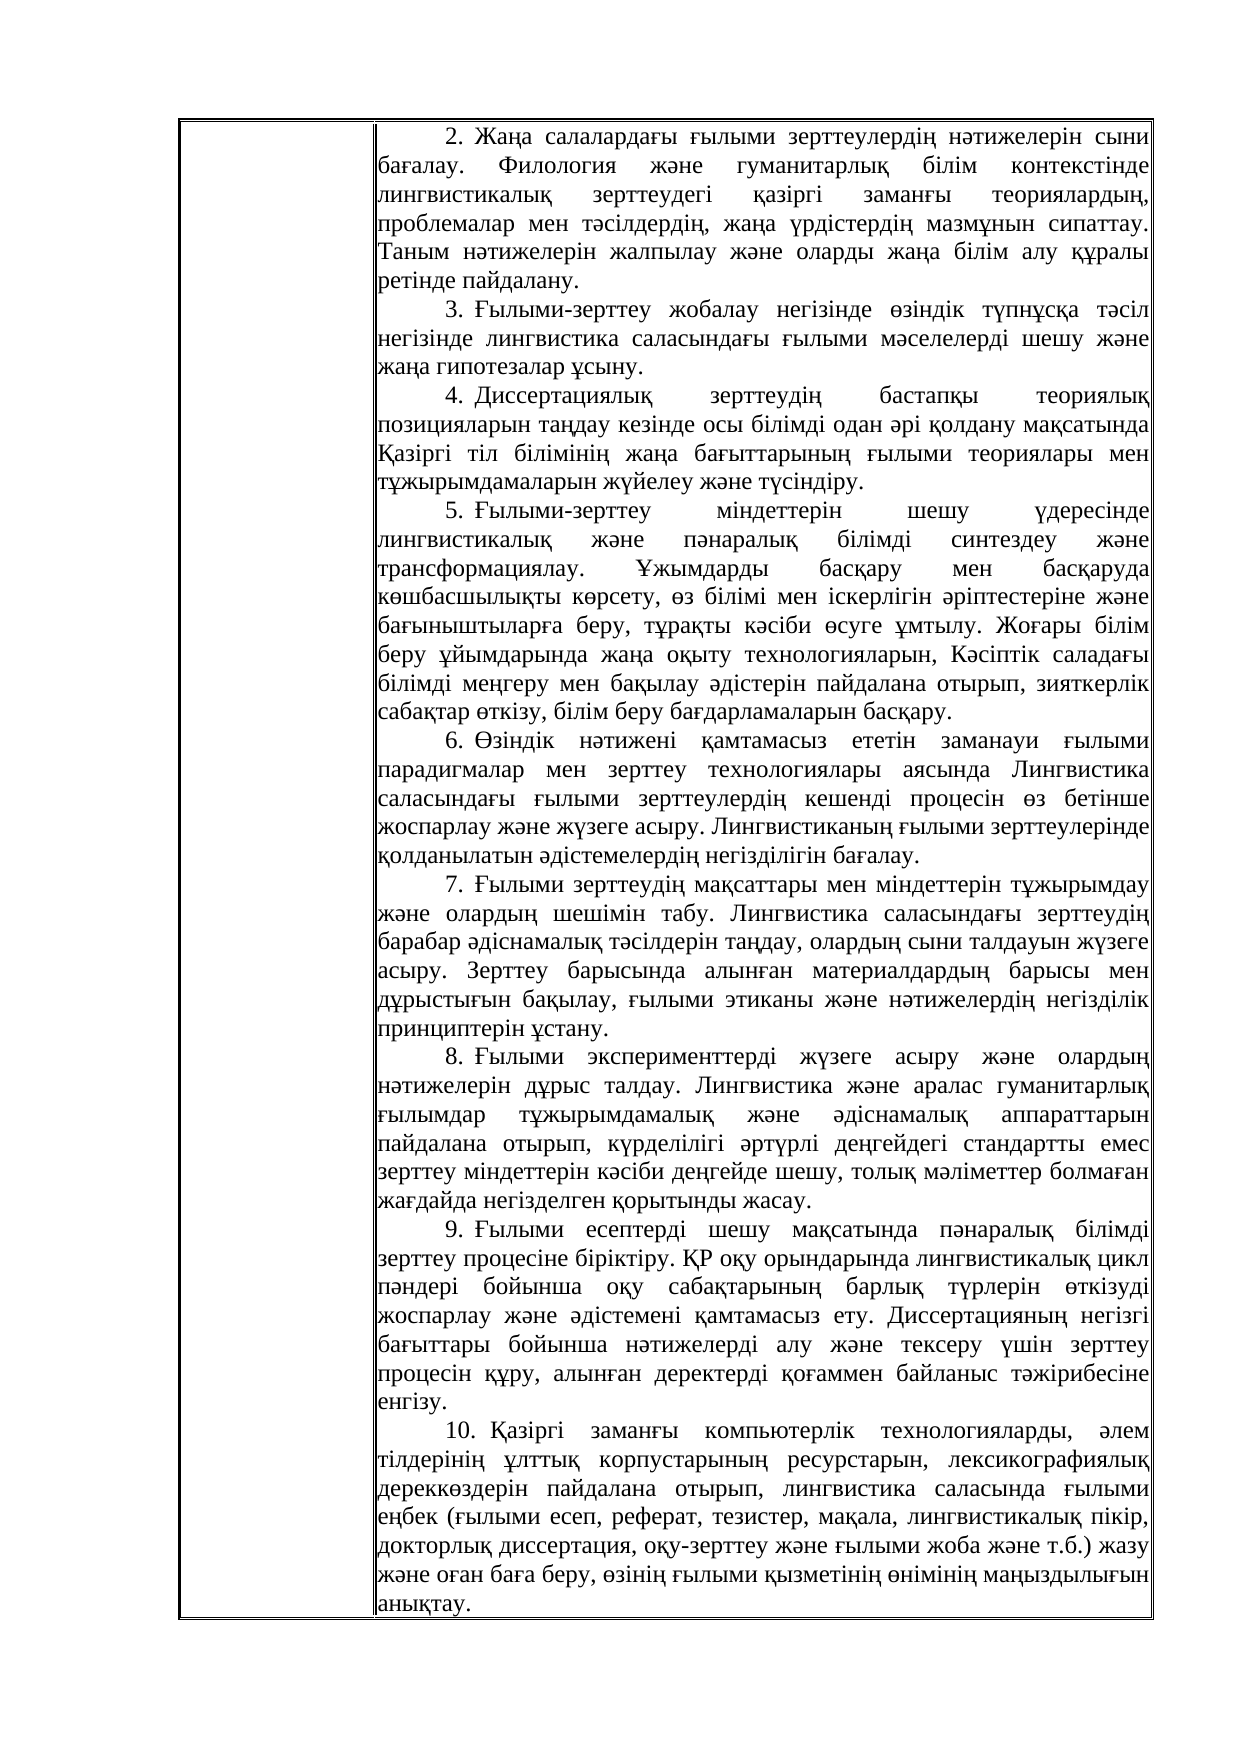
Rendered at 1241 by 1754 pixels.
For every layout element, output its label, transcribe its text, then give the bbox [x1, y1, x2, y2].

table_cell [375, 122, 1151, 1616]
table_cell Оқу нәтижесі [181, 120, 375, 1616]
